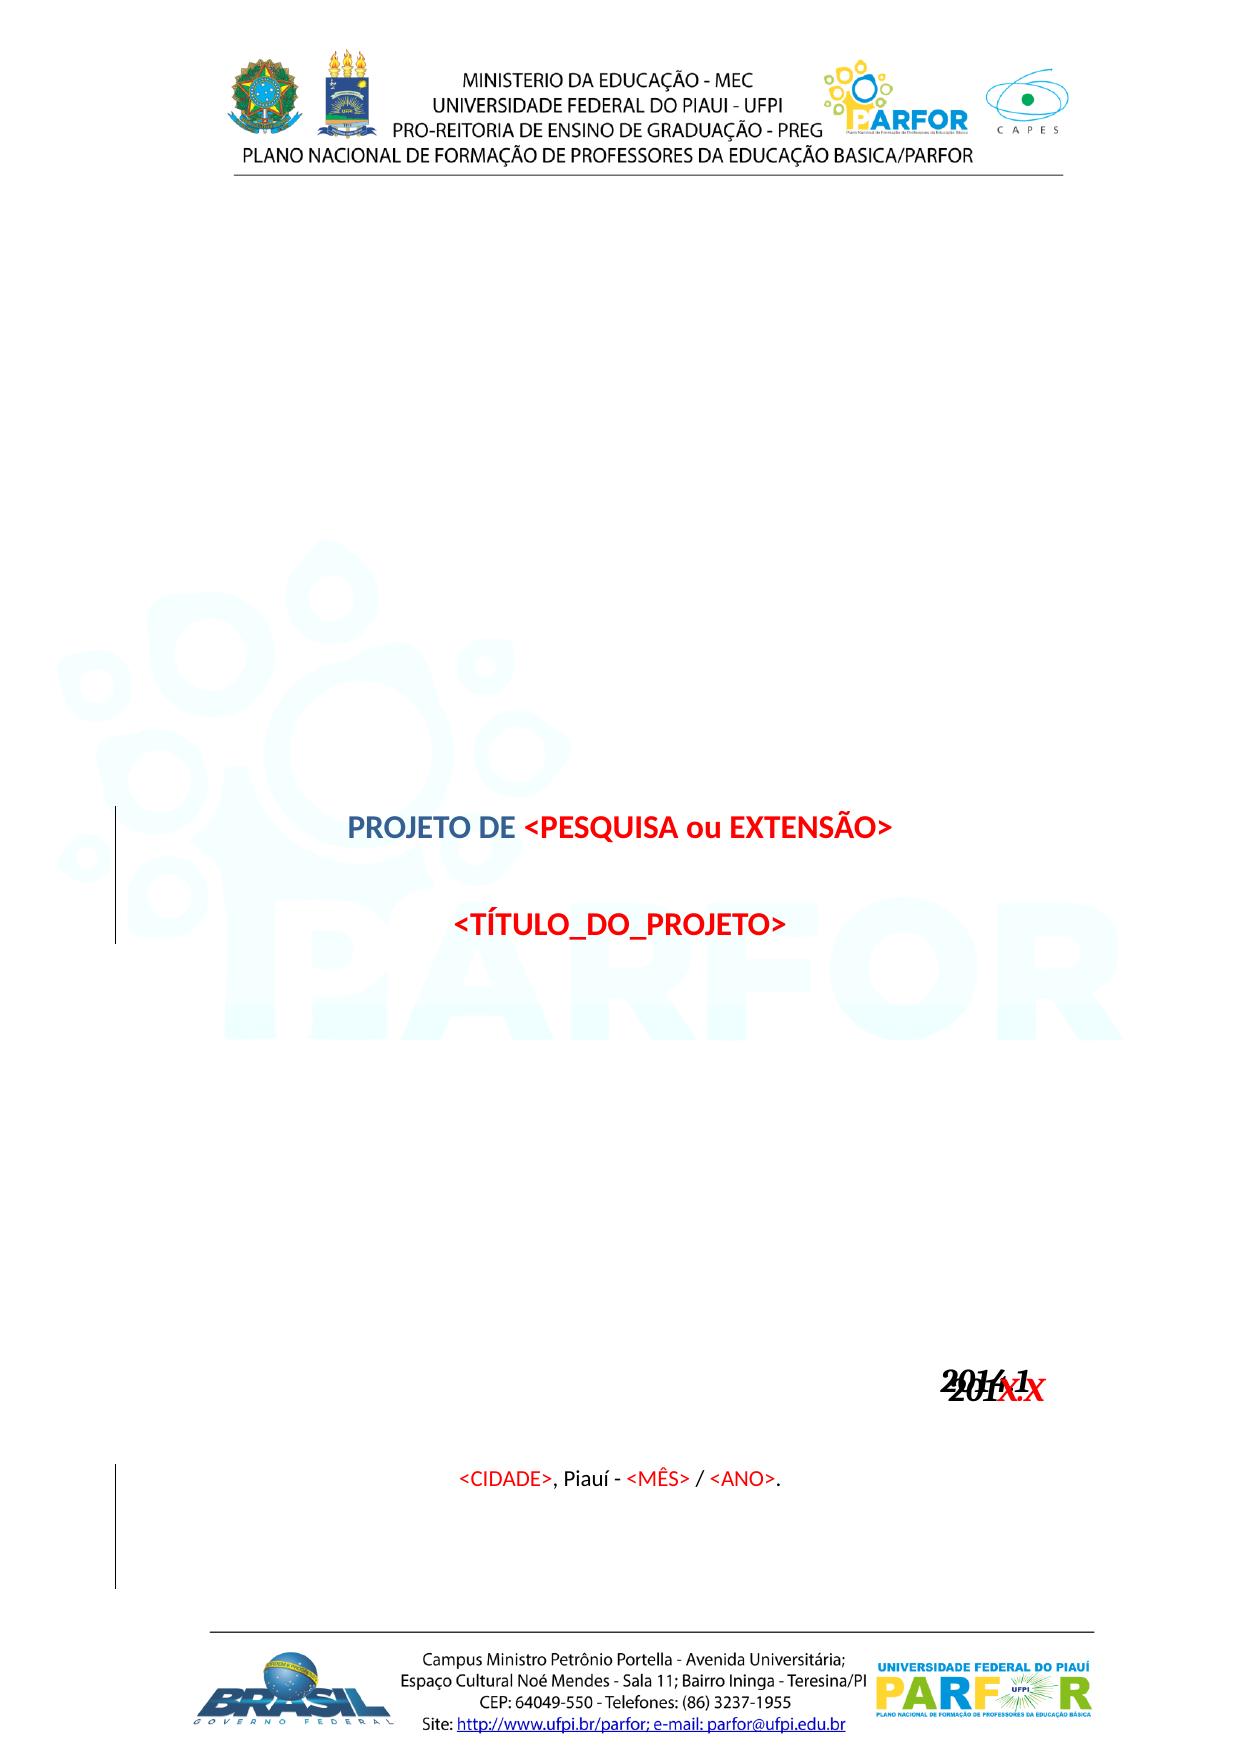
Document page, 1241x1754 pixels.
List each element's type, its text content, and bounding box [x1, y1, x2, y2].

subtitle PROJETO DE <PESQUISA ou EXTENSÃO> [116, 806, 1122, 847]
picture [134, 1620, 1200, 1741]
text <CIDADE>, Piauí - <MÊS> / <ANO>. [116, 1464, 1122, 1492]
picture [0, 33, 1241, 186]
subtitle <TÍTULO_DO_PROJETO> [116, 903, 1122, 944]
